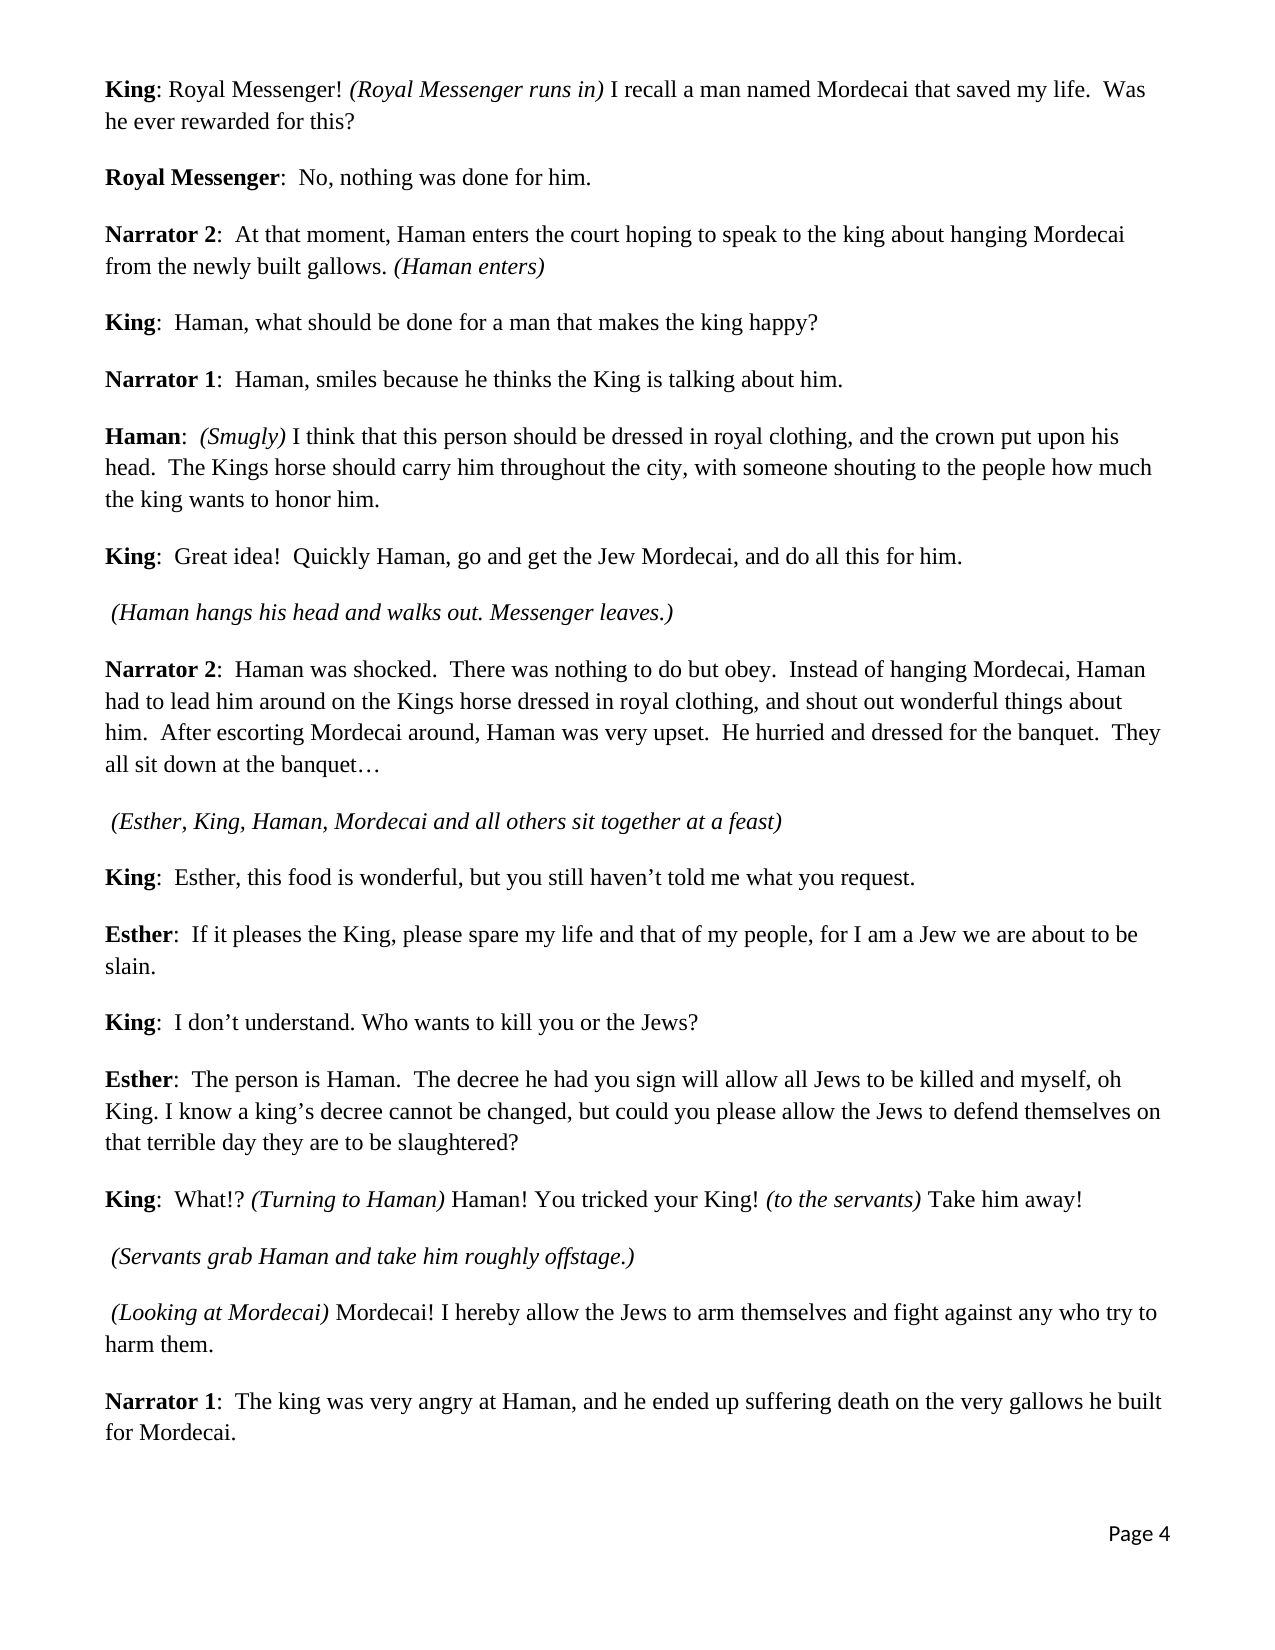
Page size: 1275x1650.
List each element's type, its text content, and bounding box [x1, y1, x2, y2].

text King: What!? (Turning to Haman) Haman! You tricked your King! (to the servants) Take him away! [105, 1185, 1170, 1213]
text King: Haman, what should be done for a man that makes the king happy? [105, 308, 1170, 336]
text (Esther, King, Haman, Mordecai and all others sit together at a feast) [105, 807, 1170, 834]
text Esther: The person is Haman. The decree he had you sign will allow all Jews to be killed and myself, oh King. I know a king’s decree cannot be changed, but could you please allow the Jews to defend themselves on that terrible day they are to be slaughtered? [105, 1065, 1170, 1156]
text (Looking at Mordecai) Mordecai! I hereby allow the Jews to arm themselves and fight against any who try to harm them. [105, 1298, 1170, 1358]
text King: Esther, this food is wonderful, but you still haven’t told me what you request. [105, 863, 1170, 891]
text Narrator 1: Haman, smiles because he thinks the King is talking about him. [105, 365, 1170, 393]
text Narrator 2: At that moment, Haman enters the court hoping to speak to the king about hanging Mordecai from the newly built gallows. (Haman enters) [105, 220, 1170, 279]
text Royal Messenger: No, nothing was done for him. [105, 163, 1170, 191]
text Haman: (Smugly) I think that this person should be dressed in royal clothing, and the crown put upon his head. The Kings horse should carry him throughout the city, with someone shouting to the people how much the king wants to honor him. [105, 422, 1170, 513]
text Esther: If it pleases the King, please spare my life and that of my people, for I am a Jew we are about to be slain. [105, 920, 1170, 979]
text King: I don’t understand. Who wants to kill you or the Jews? [105, 1008, 1170, 1036]
text Narrator 1: The king was very angry at Haman, and he ended up suffering death on the very gallows he built for Mordecai. [105, 1387, 1170, 1446]
text (Servants grab Haman and take him roughly offstage.) [105, 1242, 1170, 1269]
text Narrator 2: Haman was shocked. There was nothing to do but obey. Instead of hanging Mordecai, Haman had to lead him around on the Kings horse dressed in royal clothing, and shout out wonderful things about him. After escorting Mordecai around, Haman was very upset. He hurried and dressed for the banquet. They all sit down at the banquet… [105, 655, 1170, 778]
text King: Great idea! Quickly Haman, go and get the Jew Mordecai, and do all this for him. [105, 542, 1170, 569]
text King: Royal Messenger! (Royal Messenger runs in) I recall a man named Mordecai that saved my life. Was he ever rewarded for this? [105, 75, 1170, 134]
text (Haman hangs his head and walks out. Messenger leaves.) [105, 598, 1170, 626]
